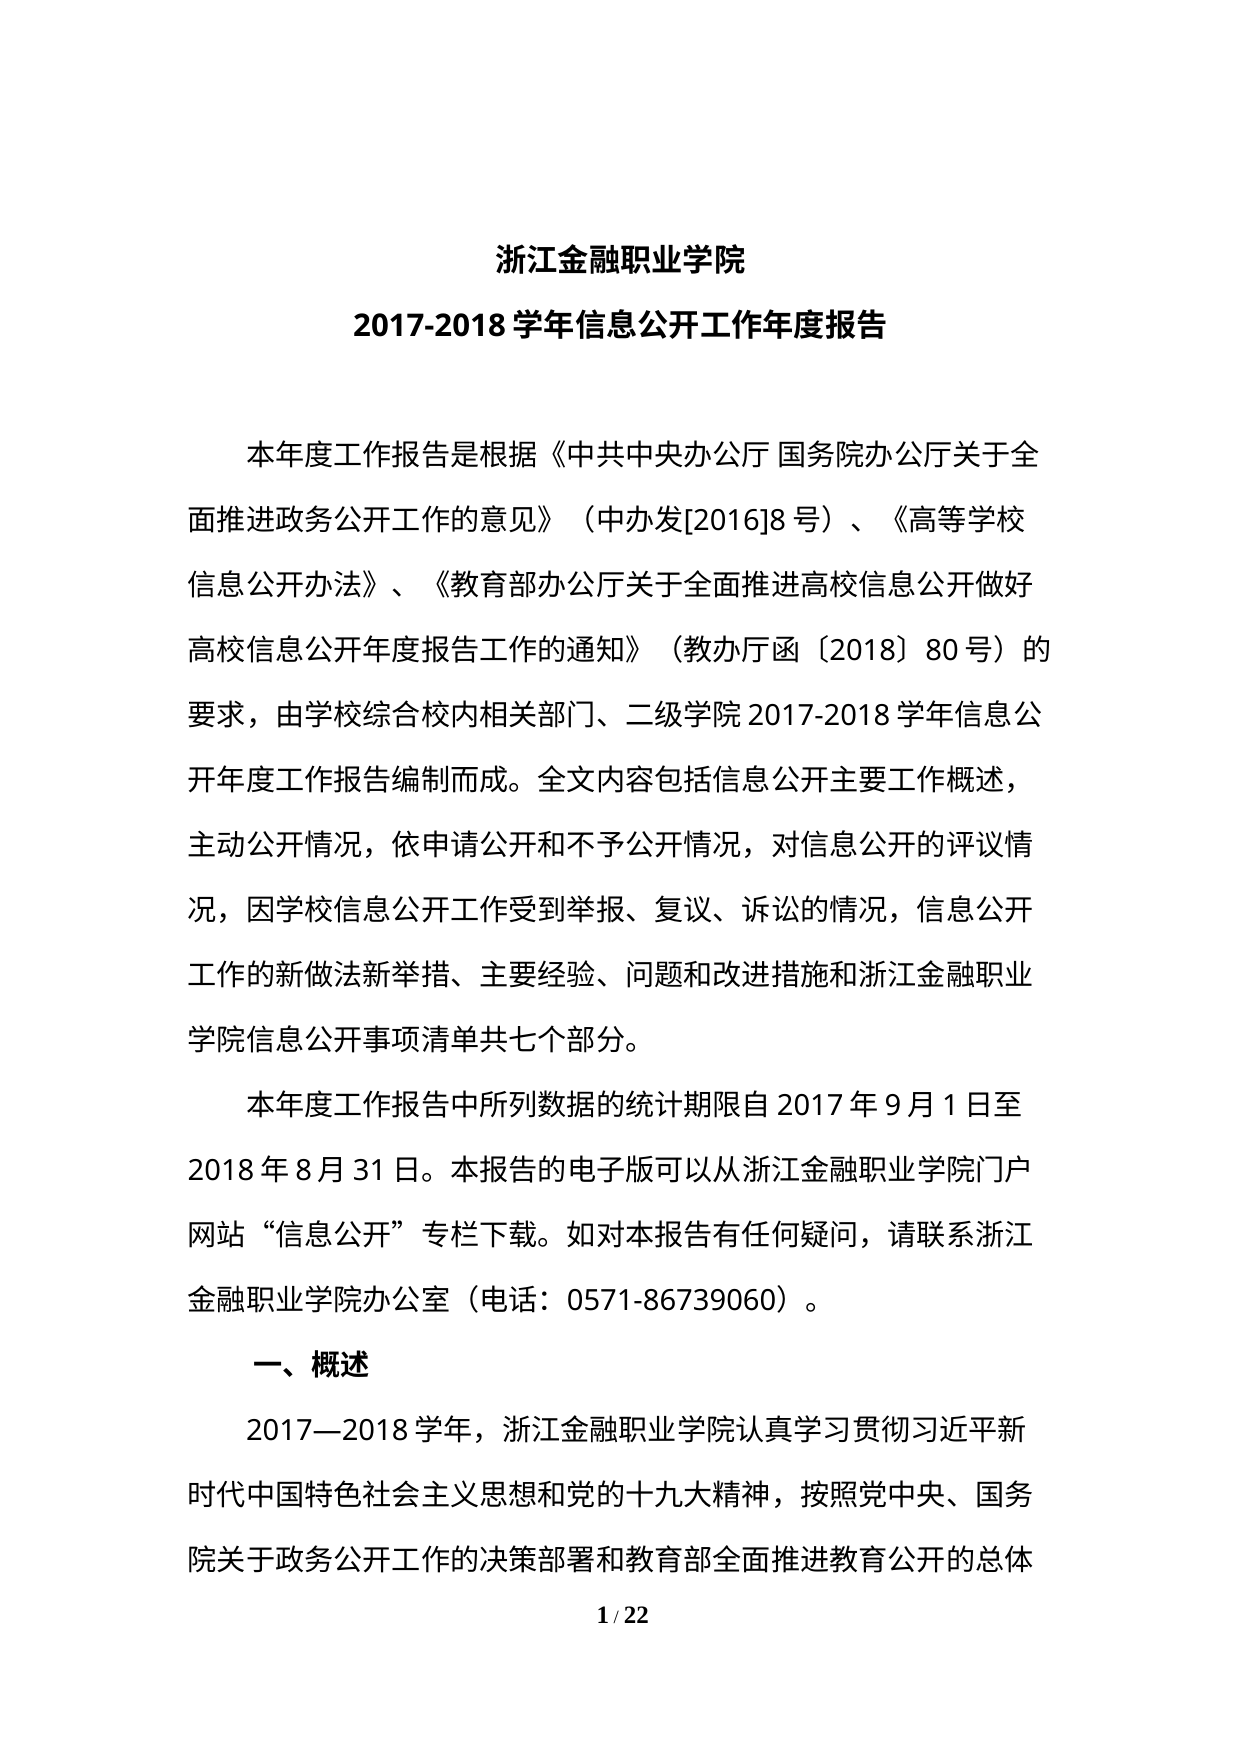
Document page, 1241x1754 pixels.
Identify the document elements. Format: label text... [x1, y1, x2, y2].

text 一、概述 [187, 1330, 1053, 1395]
text 2017-2018学年信息公开工作年度报告 [187, 290, 1053, 355]
text 本年度工作报告中所列数据的统计期限自2017年9月1日至2018年8月31日。本报告的电子版可以从浙江金融职业学院门户网站“信息公开”专栏下载。如对本报告有任何疑问，请联系浙江金融职业学院办公室（电话：0571-86739060）。 [187, 1070, 1053, 1330]
text 本年度工作报告是根据《中共中央办公厅 国务院办公厅关于全面推进政务公开工作的意见》（中办发[2016]8号）、《高等学校信息公开办法》、《教育部办公厅关于全面推进高校信息公开做好高校信息公开年度报告工作的通知》（教办厅函〔2018〕80号）的要求，由学校综合校内相关部门、二级学院2017-2018学年信息公开年度工作报告编制而成。全文内容包括信息公开主要工作概述，主动公开情况，依申请公开和不予公开情况，对信息公开的评议情况，因学校信息公开工作受到举报、复议、诉讼的情况，信息公开工作的新做法新举措、主要经验、问题和改进措施和浙江金融职业学院信息公开事项清单共七个部分。 [187, 420, 1053, 1070]
text 浙江金融职业学院 [187, 225, 1053, 290]
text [187, 1395, 1053, 1590]
